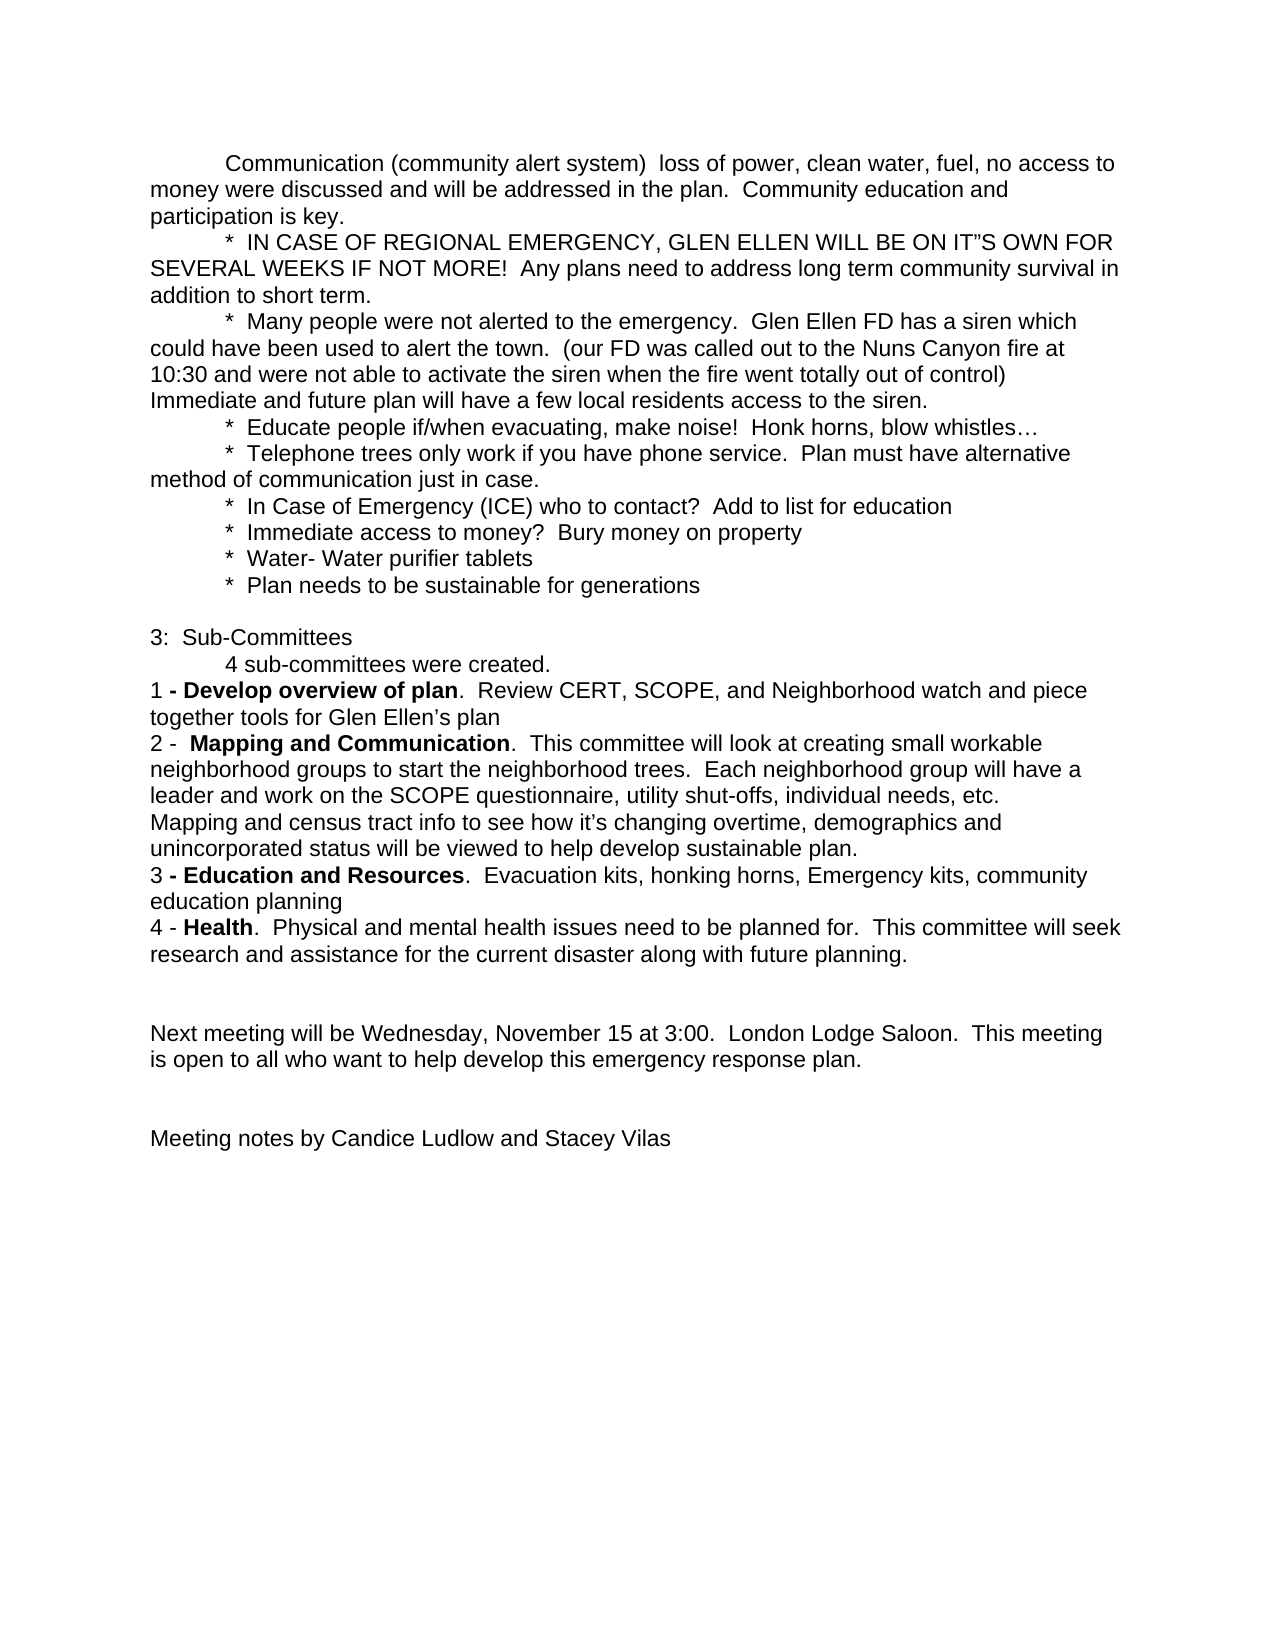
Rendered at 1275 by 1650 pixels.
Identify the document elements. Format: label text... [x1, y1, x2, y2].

text * Plan needs to be sustainable for generations [150, 572, 1125, 598]
text 3 - Education and Resources. Evacuation kits, honking horns, Emergency kits, community education planning [150, 862, 1125, 914]
text * Many people were not alerted to the emergency. Glen Ellen FD has a siren which could have been used to alert the town. (our FD was called out to the Nuns Canyon fire at 10:30 and were not able to activate the siren when the fire went totally out of control) Immediate and future plan will have a few local residents access to the siren. [150, 308, 1125, 413]
text Meeting notes by Candice Ludlow and Stacey Vilas [150, 1125, 1125, 1151]
text * Telephone trees only work if you have phone service. Plan must have alternative method of communication just in case. [150, 440, 1125, 493]
text Communication (community alert system) loss of power, clean water, fuel, no access to money were discussed and will be addressed in the plan. Community education and participation is key. [150, 150, 1125, 229]
text * Immediate access to money? Bury money on property [150, 519, 1125, 545]
text * Educate people if/when evacuating, make noise! Honk horns, blow whistles… [150, 413, 1125, 440]
text Next meeting will be Wednesday, November 15 at 3:00. London Lodge Saloon. This meeting is open to all who want to help develop this emergency response plan. [150, 1020, 1125, 1072]
text 1 - Develop overview of plan. Review CERT, SCOPE, and Neighborhood watch and piece together tools for Glen Ellen’s plan [150, 677, 1125, 730]
text * IN CASE OF REGIONAL EMERGENCY, GLEN ELLEN WILL BE ON IT”S OWN FOR SEVERAL WEEKS IF NOT MORE! Any plans need to address long term community survival in addition to short term. [150, 229, 1125, 308]
text 4 - Health. Physical and mental health issues need to be planned for. This committee will seek research and assistance for the current disaster along with future planning. [150, 914, 1125, 967]
text * Water- Water purifier tablets [150, 545, 1125, 572]
text 3: Sub-Committees [150, 624, 1125, 651]
text Mapping and census tract info to see how it’s changing overtime, demographics and unincorporated status will be viewed to help develop sustainable plan. [150, 809, 1125, 862]
text 2 - Mapping and Communication. This committee will look at creating small workable neighborhood groups to start the neighborhood trees. Each neighborhood group will have a leader and work on the SCOPE questionnaire, utility shut-offs, individual needs, etc. [150, 730, 1125, 809]
text * In Case of Emergency (ICE) who to contact? Add to list for education [150, 493, 1125, 519]
text 4 sub-committees were created. [150, 651, 1125, 677]
